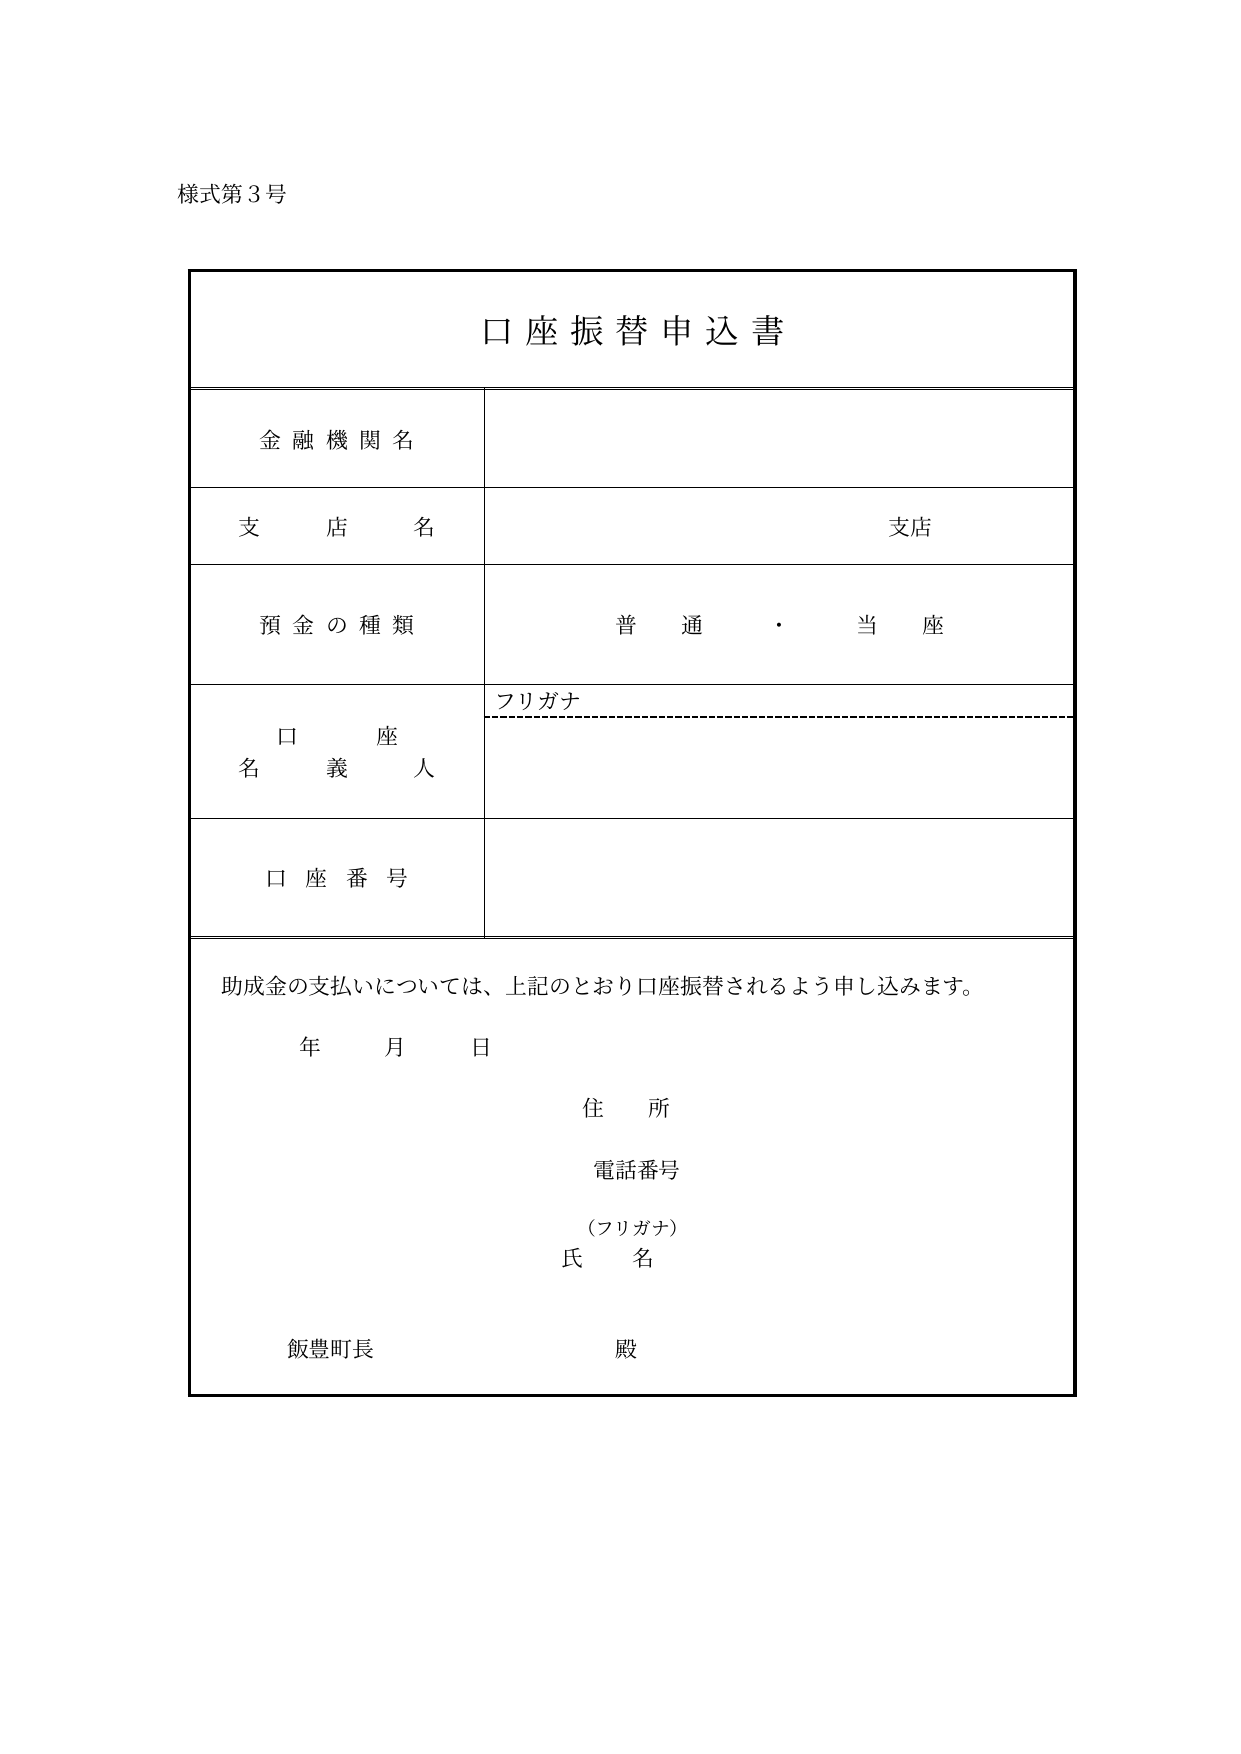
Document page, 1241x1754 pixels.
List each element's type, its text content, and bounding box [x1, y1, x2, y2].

table_cell [485, 390, 1073, 487]
table_cell 助成金の支払いについては、上記のとおり口座振替されるよう申し込みます。 年 月 日 住 所 電話番号 （フリガナ） 氏 名 飯豊町長 殿 [191, 939, 1073, 1393]
table_cell 口座 名 義 人 [191, 685, 484, 817]
table_cell 金融機関名 [191, 390, 484, 487]
table_cell [485, 716, 1073, 817]
text 様式第３号 [177, 177, 1063, 209]
table_cell 口座番号 [191, 819, 484, 936]
table_cell 預金の種類 [191, 565, 484, 683]
table_header 口座振替申込書 [191, 272, 1073, 387]
table_cell [485, 819, 1073, 936]
table_cell 普 通 ・ 当 座 [485, 565, 1073, 683]
table_cell 支店 [485, 488, 1073, 564]
table_cell フリガナ [485, 685, 1073, 716]
table_cell 支 店 名 [191, 488, 484, 564]
